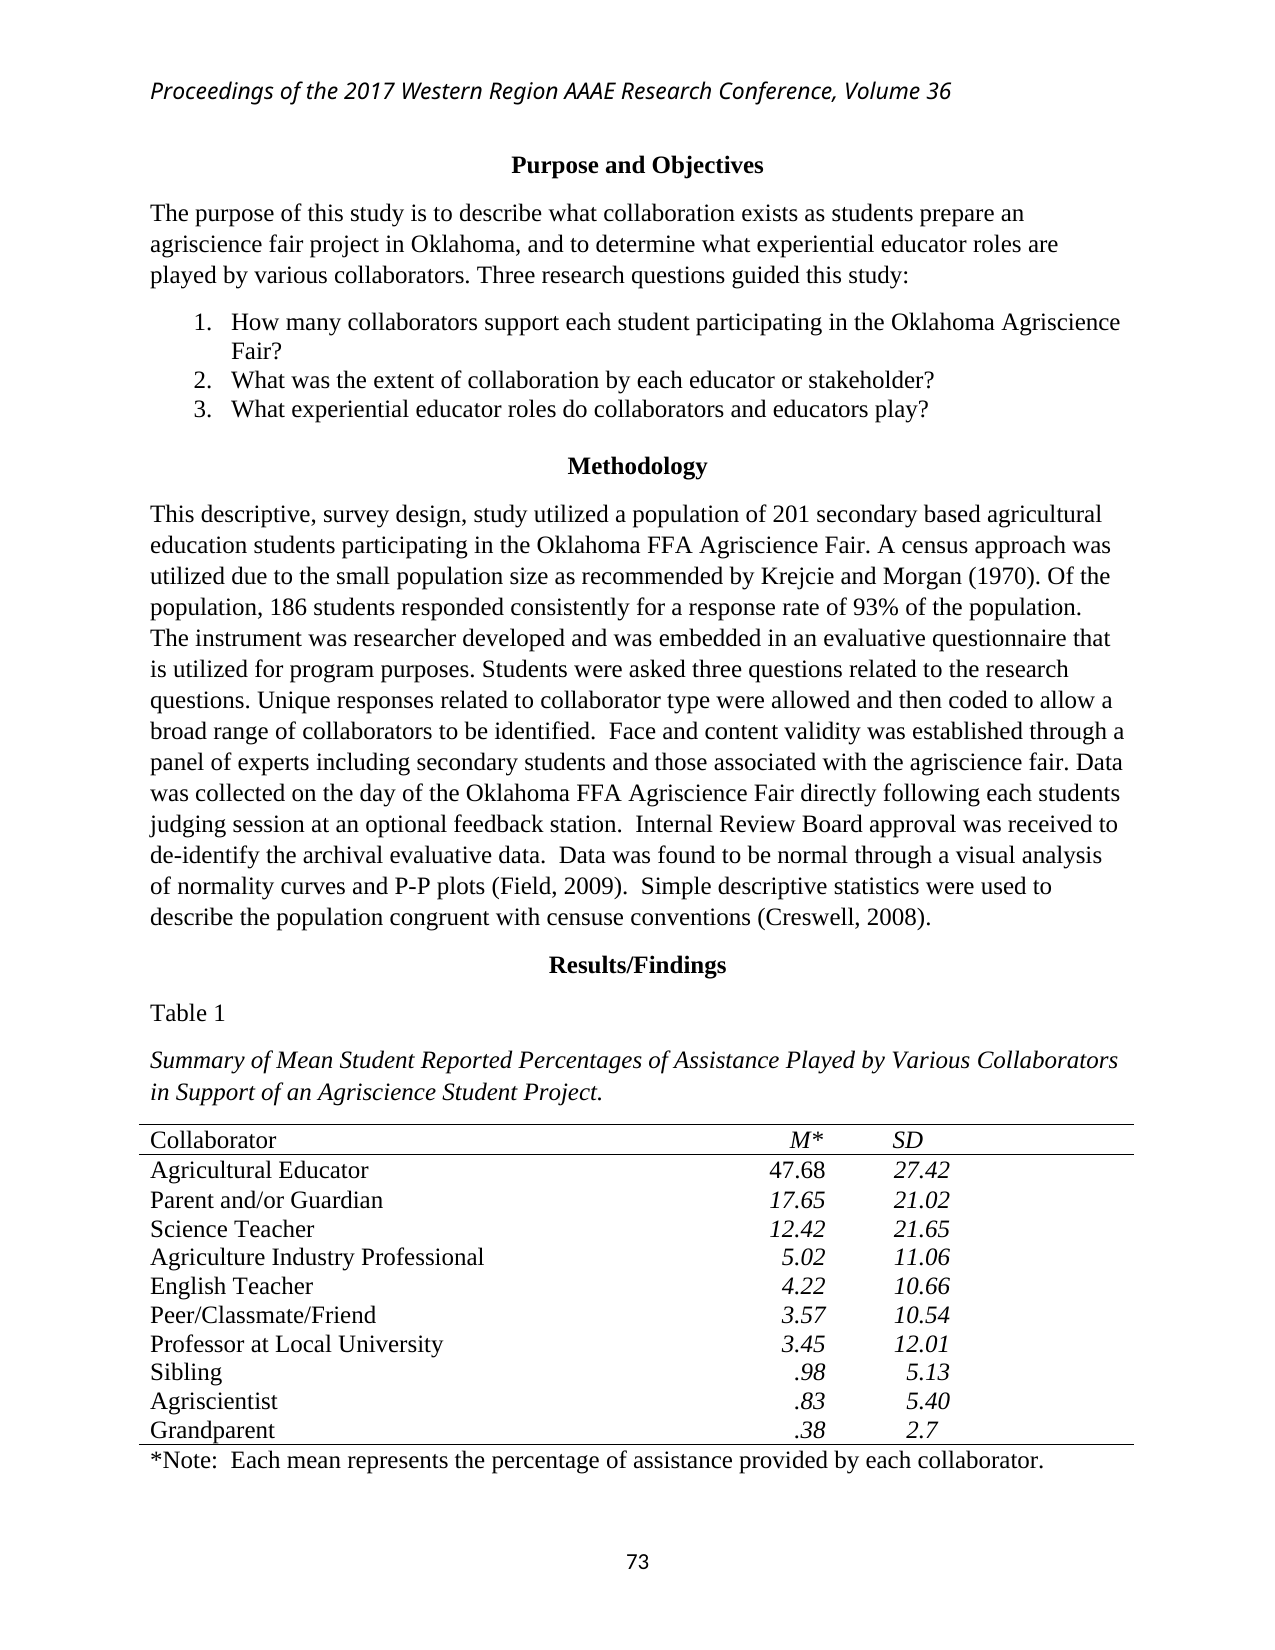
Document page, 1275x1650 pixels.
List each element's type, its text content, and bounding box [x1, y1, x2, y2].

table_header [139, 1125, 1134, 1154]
text Summary of Mean Student Reported Percentages of Assistance Played by Various Collaborators in Support of an Agriscience Student Project. [150, 1046, 1125, 1105]
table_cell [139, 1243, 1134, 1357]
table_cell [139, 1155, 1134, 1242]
list What experiential educator roles do collaborators and educators play? [193, 394, 1125, 422]
list What was the extent of collaboration by each educator or stakeholder? [193, 365, 1125, 394]
text Purpose and Objectives [150, 150, 1125, 179]
text Table 1 [150, 998, 1125, 1027]
list How many collaborators support each student participating in the Oklahoma Agriscience Fair? [193, 307, 1125, 365]
text Results/Findings [150, 950, 1125, 979]
text This descriptive, survey design, study utilized a population of 201 secondary based agricultural education students participating in the Oklahoma FFA Agriscience Fair. A census approach was utilized due to the small population size as recommended by Krejcie and Morgan (1970). Of the population, 186 students responded consistently for a response rate of 93% of the population. The instrument was researcher developed and was embedded in an evaluative questionnaire that is utilized for program purposes. Students were asked three questions related to the research questions. Unique responses related to collaborator type were allowed and then coded to allow a broad range of collaborators to be identified. Face and content validity was established through a panel of experts including secondary students and those associated with the agriscience fair. Data was collected on the day of the Oklahoma FFA Agriscience Fair directly following each students judging session at an optional feedback station. Internal Review Board approval was received to de-identify the archival evaluative data. Data was found to be normal through a visual analysis of normality curves and P-P plots (Field, 2009). Simple descriptive statistics were used to describe the population congruent with censuse conventions (Creswell, 2008). [150, 499, 1125, 931]
text *Note: Each mean represents the percentage of assistance provided by each collaborator. [150, 1445, 1125, 1473]
text Methodology [150, 451, 1125, 480]
text The purpose of this study is to describe what collaboration exists as students prepare an agriscience fair project in Oklahoma, and to determine what experiential educator roles are played by various collaborators. Three research questions guided this study: [150, 198, 1125, 288]
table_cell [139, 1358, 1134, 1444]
